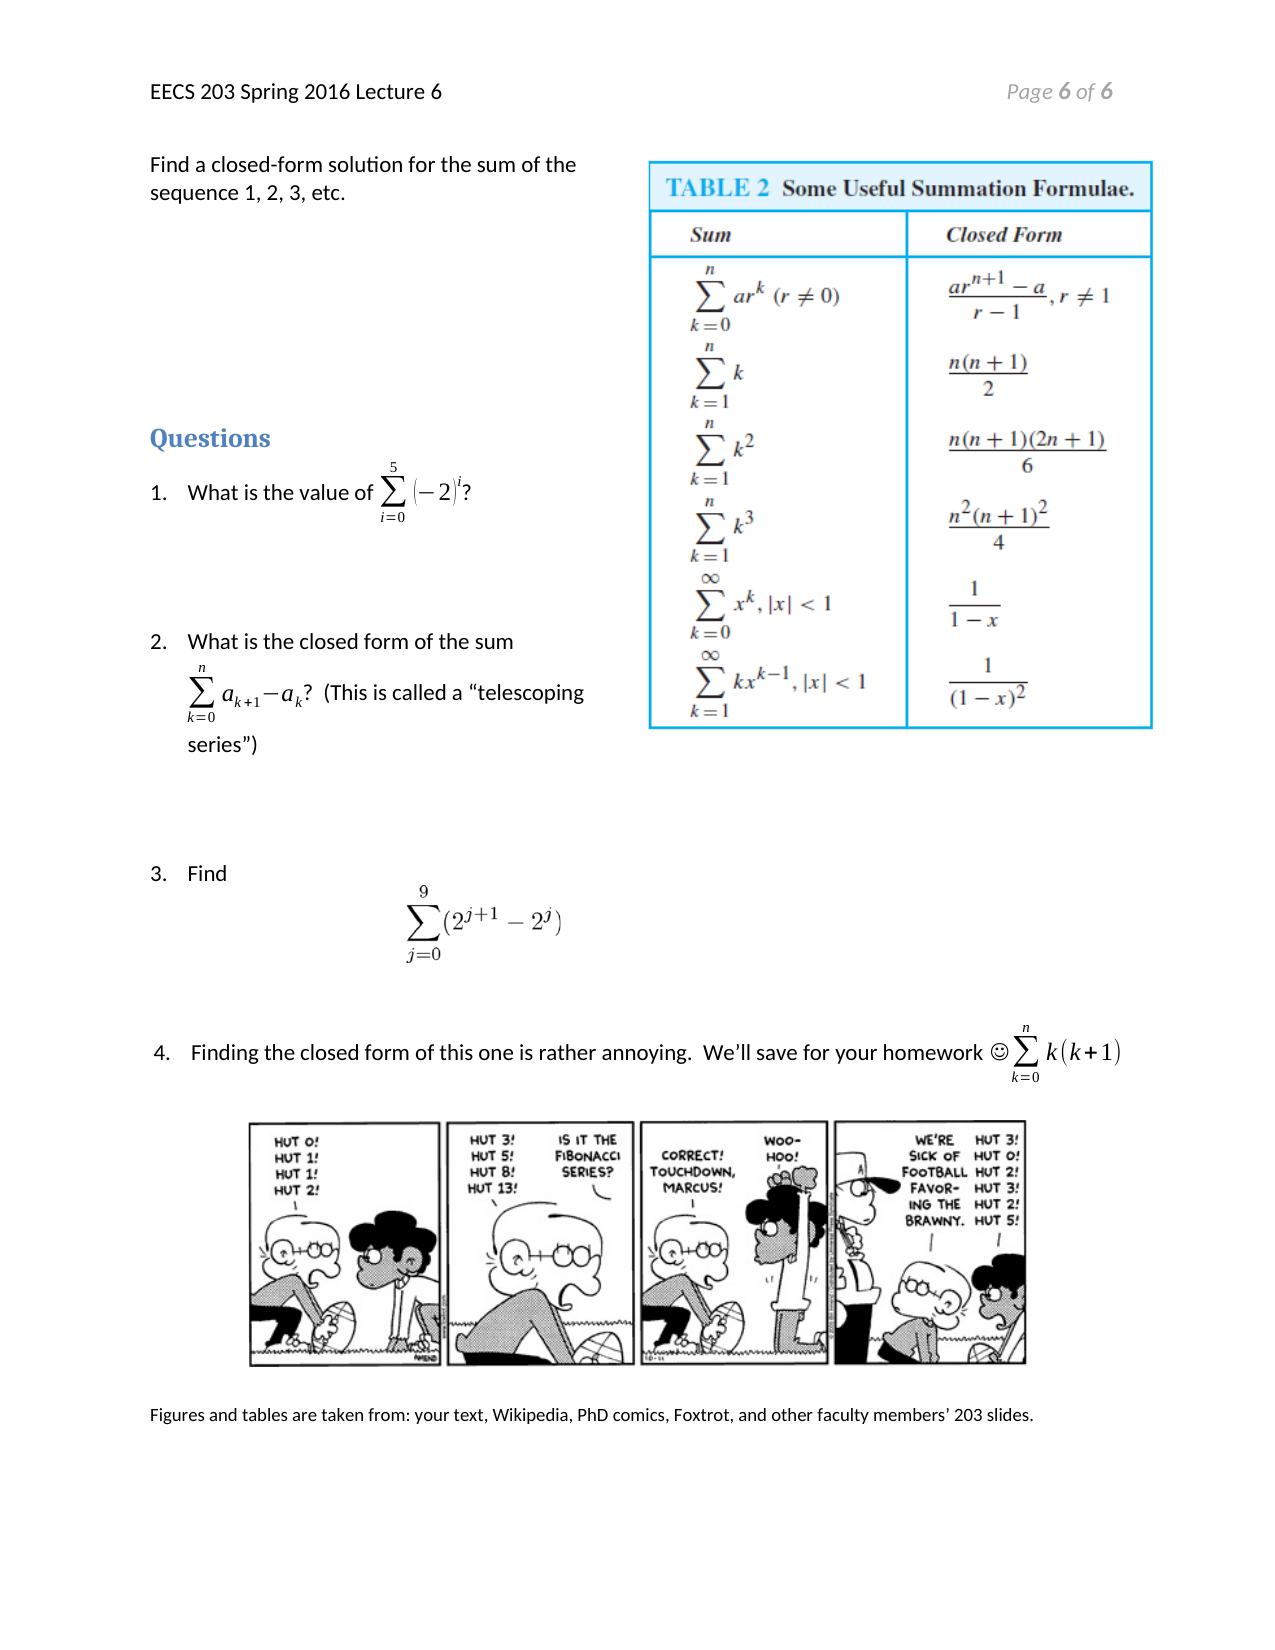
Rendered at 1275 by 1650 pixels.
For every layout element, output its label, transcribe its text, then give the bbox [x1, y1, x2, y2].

text Find a closed-form solution for the sum of the sequence 1, 2, 3, etc. [150, 150, 634, 206]
subtitle Questions [150, 423, 634, 454]
text Figures and tables are taken from: your text, Wikipedia, PhD comics, Foxtrot, and other faculty members’ 203 slides. [150, 1404, 1125, 1427]
list Finding the closed form of this one is rather annoying. We’ll save for your homework [150, 1018, 1125, 1086]
list What is the value of ? [150, 459, 634, 558]
picture [406, 885, 561, 963]
list What is the closed form of the sum ? (This is called a “telescoping series”) [150, 627, 1125, 823]
picture [248, 1120, 1027, 1367]
list Find [150, 859, 1125, 887]
